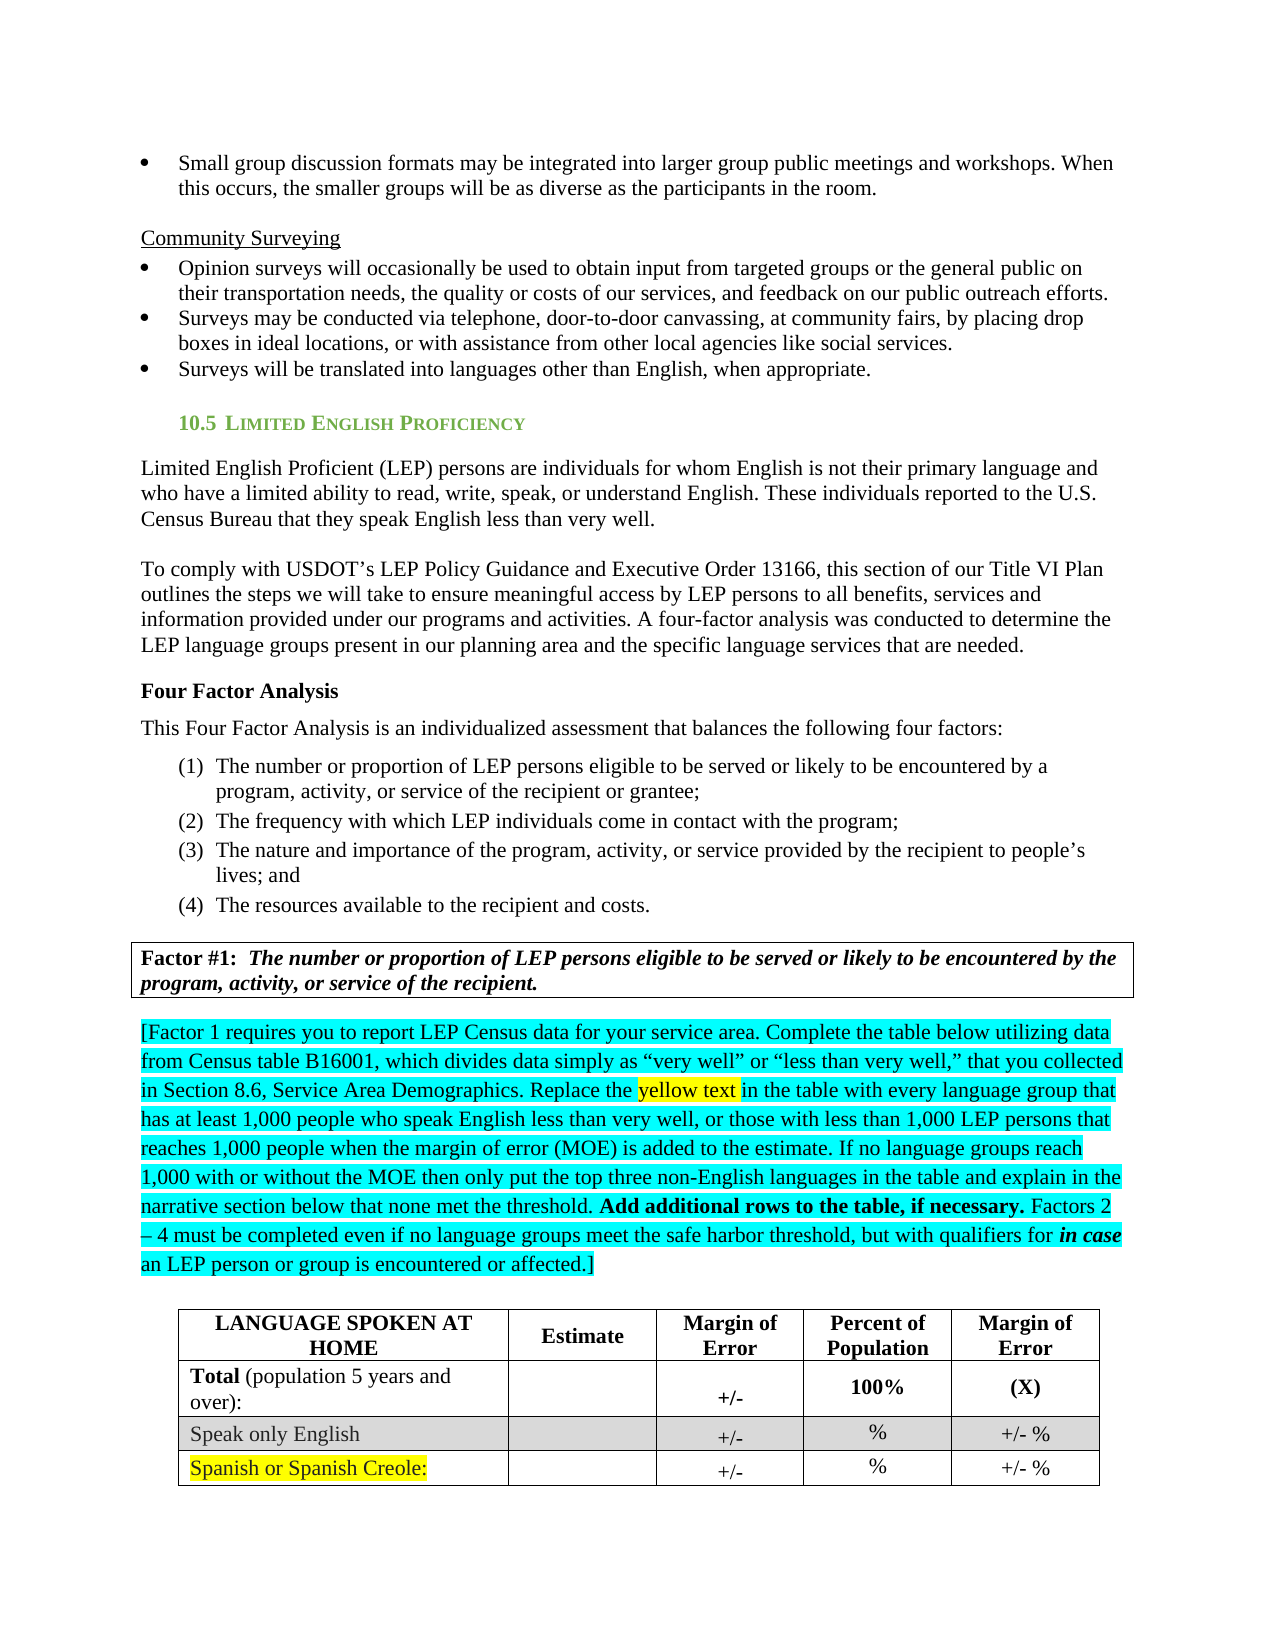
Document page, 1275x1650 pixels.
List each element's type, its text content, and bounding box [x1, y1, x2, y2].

table_cell +/- % [952, 1451, 1099, 1484]
table_cell % [804, 1451, 951, 1484]
text To comply with USDOT’s LEP Policy Guidance and Executive Order 13166, this section of our Title VI Plan outlines the steps we will take to ensure meaningful access by LEP persons to all benefits, services and information provided under our programs and activities. A four-factor analysis was conducted to determine the LEP language groups present in our planning area and the specific language services that are needed. [141, 556, 1125, 657]
table_cell Total (population 5 years and over): [179, 1361, 508, 1416]
list The nature and importance of the program, activity, or service provided by the recipient to people’s lives; and [178, 837, 1125, 887]
list The number or proportion of LEP persons eligible to be served or likely to be encountered by a program, activity, or service of the recipient or grantee; [178, 753, 1125, 803]
table_cell Spanish or Spanish Creole: [179, 1451, 508, 1484]
list Limited English Proficiency [178, 409, 1125, 435]
table_cell 100% [804, 1361, 951, 1416]
table_cell +/- [657, 1361, 803, 1416]
text This Four Factor Analysis is an individualized assessment that balances the following four factors: [141, 715, 1125, 741]
table_header Estimate [509, 1310, 656, 1360]
table_header LANGUAGE SPOKEN AT HOME [179, 1310, 508, 1360]
text Limited English Proficient (LEP) persons are individuals for whom English is not their primary language and who have a limited ability to read, write, speak, or understand English. These individuals reported to the U.S. Census Bureau that they speak English less than very well. [141, 455, 1125, 531]
list The frequency with which LEP individuals come in contact with the program; [178, 808, 1125, 833]
table_cell +/- [657, 1451, 803, 1484]
list Surveys may be conducted via telephone, door-to-door canvassing, at community fairs, by placing drop boxes in ideal locations, or with assistance from other local agencies like social services. [141, 305, 1125, 356]
table_cell +/- % [952, 1417, 1099, 1450]
table_cell [509, 1451, 656, 1484]
table_cell (X) [952, 1361, 1099, 1416]
list The resources available to the recipient and costs. [178, 892, 1125, 917]
table_header Margin of Error [657, 1310, 803, 1360]
table_cell [509, 1361, 656, 1416]
list Small group discussion formats may be integrated into larger group public meetings and workshops. When this occurs, the smaller groups will be as diverse as the participants in the room. [141, 150, 1125, 200]
table_cell % [804, 1417, 951, 1450]
table_cell [509, 1417, 656, 1450]
table_header Margin of Error [952, 1310, 1099, 1360]
text Factor #1: The number or proportion of LEP persons eligible to be served or likely to be encountered by the program, activity, or service of the recipient. [132, 943, 1133, 997]
table_cell Speak only English [179, 1417, 508, 1450]
list Surveys will be translated into languages other than English, when appropriate. [141, 356, 1125, 381]
table_cell +/- [657, 1417, 803, 1450]
list [Factor 1 requires you to report LEP Census data for your service area. Complete the table below utilizing data from Census table B16001, which divides data simply as “very well” or “less than very well,” that you collected in Section 8.6, Service Area Demographics. Replace the yellow text in the table with every language group that has at least 1,000 people who speak English less than very well, or those with less than 1,000 LEP persons that reaches 1,000 people when the margin of error (MOE) is added to the estimate. If no language groups reach 1,000 with or without the MOE then only put the top three non-English languages in the table and explain in the narrative section below that none met the threshold. Add additional rows to the table, if necessary. Factors 2 – 4 must be completed even if no language groups meet the safe harbor threshold, but with qualifiers for in case an LEP person or group is encountered or affected.] [141, 1019, 1125, 1276]
text Community Surveying [141, 225, 1125, 251]
list Opinion surveys will occasionally be used to obtain input from targeted groups or the general public on their transportation needs, the quality or costs of our services, and feedback on our public outreach efforts. [141, 255, 1125, 305]
text Four Factor Analysis [141, 678, 1125, 703]
table_header Percent of Population [804, 1310, 951, 1360]
